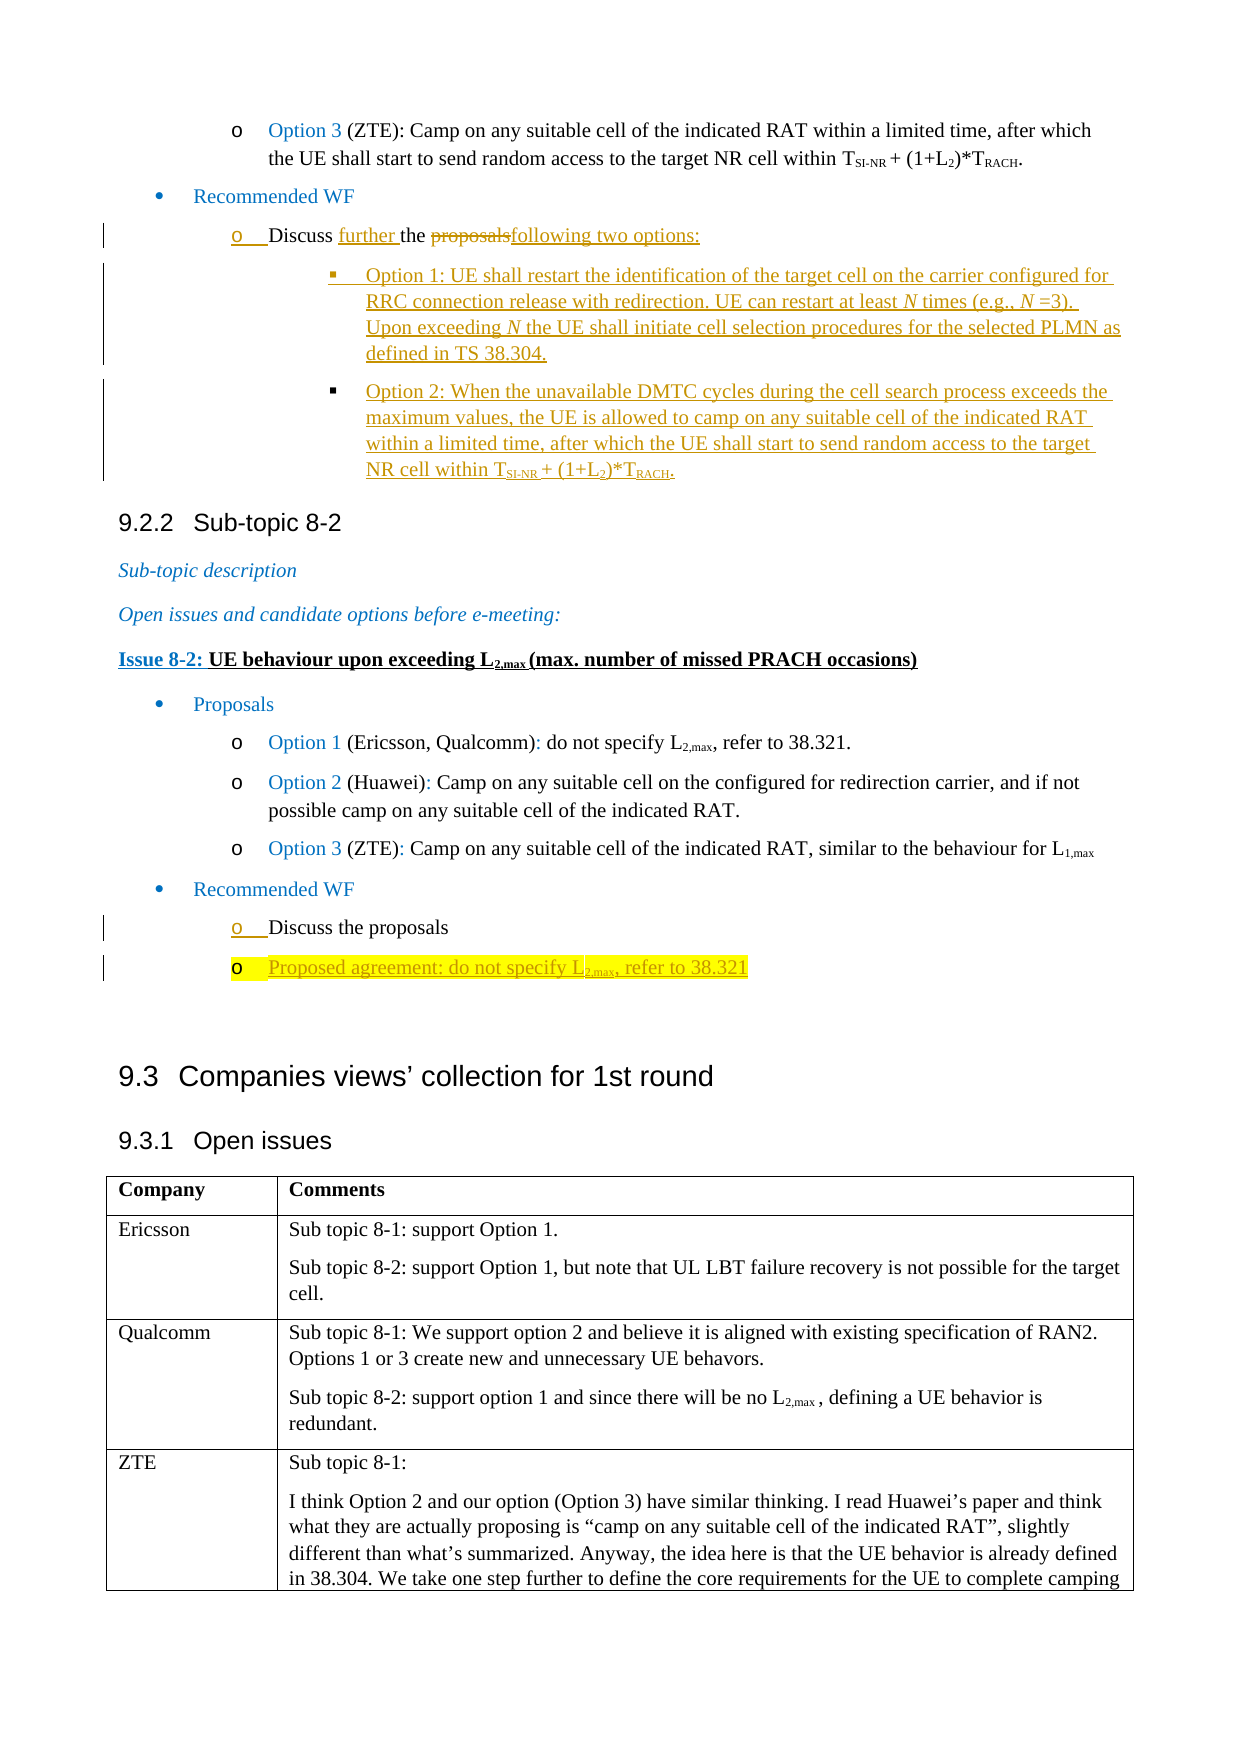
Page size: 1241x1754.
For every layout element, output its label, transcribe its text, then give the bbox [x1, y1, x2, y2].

subtitle Open issues [118, 1126, 1122, 1155]
text Sub-topic description [118, 557, 1122, 582]
table_cell Sub topic 8-1: We support option 2 and believe it is aligned with existing specification of RAN2. Options 1 or 3 create new and unnecessary UE behavors. Sub topic 8-2: support option 1 and since there will be no L2,max , defining a UE behavior is redundant. [278, 1320, 1133, 1449]
list Option 2 (Huawei): Camp on any suitable cell on the configured for redirection carrier, and if not possible camp on any suitable cell of the indicated RAT. [231, 770, 1122, 822]
list Discuss the proposals [231, 915, 1122, 941]
table_cell Sub topic 8-1: support Option 1. Sub topic 8-2: support Option 1, but note that UL LBT failure recovery is not possible for the target cell. [278, 1216, 1133, 1319]
list Option 3 (ZTE): Camp on any suitable cell of the indicated RAT, similar to the behaviour for L1,max [231, 836, 1122, 862]
table_cell ZTE [107, 1450, 277, 1590]
list Option 1 (Ericsson, Qualcomm): do not specify L2,max, refer to 38.321. [231, 730, 1122, 756]
table_cell Ericsson [107, 1216, 277, 1319]
list Option 3 (ZTE): Camp on any suitable cell of the indicated RAT within a limited time, after which the UE shall start to send random access to the target NR cell within TSI-NR + (1+L2)*TRACH. [231, 118, 1122, 170]
table_header Comments [278, 1177, 1133, 1215]
table_header Company [107, 1177, 277, 1215]
list Recommended WF [156, 184, 1122, 208]
list Discuss the [231, 222, 1122, 248]
list Recommended WF [156, 876, 1122, 901]
text Open issues and candidate options before e-meeting: [118, 602, 1122, 626]
subtitle Companies views’ collection for 1st round [118, 1059, 1122, 1092]
subtitle Sub-topic 8-2 [118, 508, 1122, 536]
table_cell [278, 1450, 1133, 1590]
table_cell Qualcomm [107, 1320, 277, 1449]
list Proposals [156, 692, 1122, 716]
text Issue 8-2: UE behaviour upon exceeding L2,max (max. number of missed PRACH occasions) [118, 647, 1122, 671]
